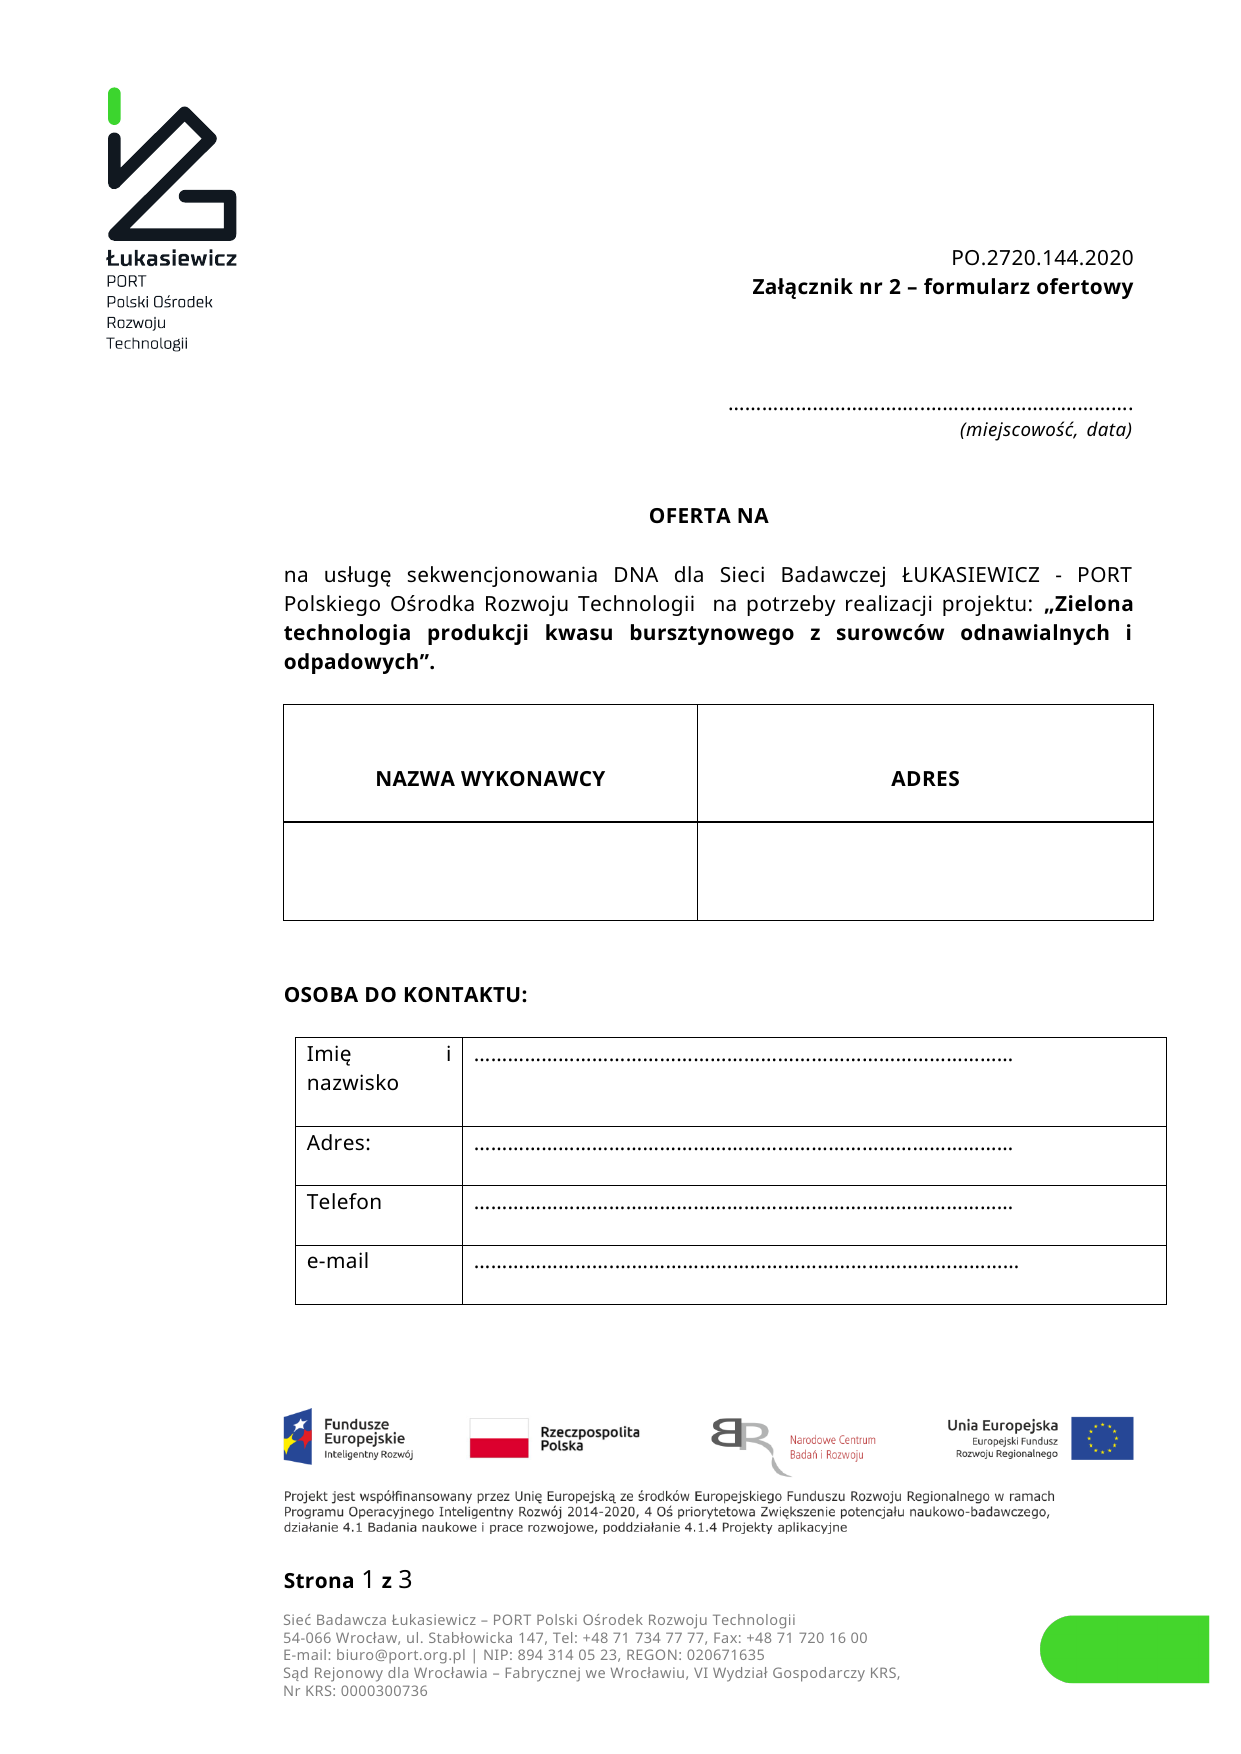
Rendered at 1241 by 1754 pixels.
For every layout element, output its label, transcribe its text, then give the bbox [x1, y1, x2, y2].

text PO.2720.144.2020 [283, 242, 1134, 271]
table_cell [698, 823, 1153, 919]
text OSOBA DO KONTAKTU: [283, 979, 1134, 1008]
table_cell …………………………………………………………………………………… [463, 1127, 1166, 1185]
text Załącznik nr 2 – formularz ofertowy [283, 271, 1134, 301]
table_header NAZWA WYKONAWCY [284, 705, 697, 821]
table_cell …………………………………………………………………………………… [463, 1186, 1166, 1244]
text ……………………………..………………………………. (miejscowość, data) [283, 388, 1134, 442]
table_header …………………………………………………………………………………… [463, 1038, 1166, 1126]
table_header ADRES [698, 705, 1153, 821]
picture [1036, 1611, 1239, 1752]
text OFERTA NA [283, 500, 1134, 529]
table_header Imię i nazwisko [296, 1038, 462, 1126]
text na usługę sekwencjonowania DNA dla Sieci Badawczej ŁUKASIEWICZ - PORT Polskiego Ośrodka Rozwoju Technologii na potrzeby realizacji projektu: „Zielona technologia produkcji kwasu bursztynowego z surowców odnawialnych i odpadowych”. [283, 559, 1134, 675]
table_cell …………………….……………………………………………………………… [463, 1246, 1166, 1304]
table_cell [284, 823, 697, 919]
table_cell e-mail [296, 1246, 462, 1304]
table_cell Telefon [296, 1186, 462, 1244]
picture [283, 1408, 1134, 1534]
table_cell Adres: [296, 1127, 462, 1185]
